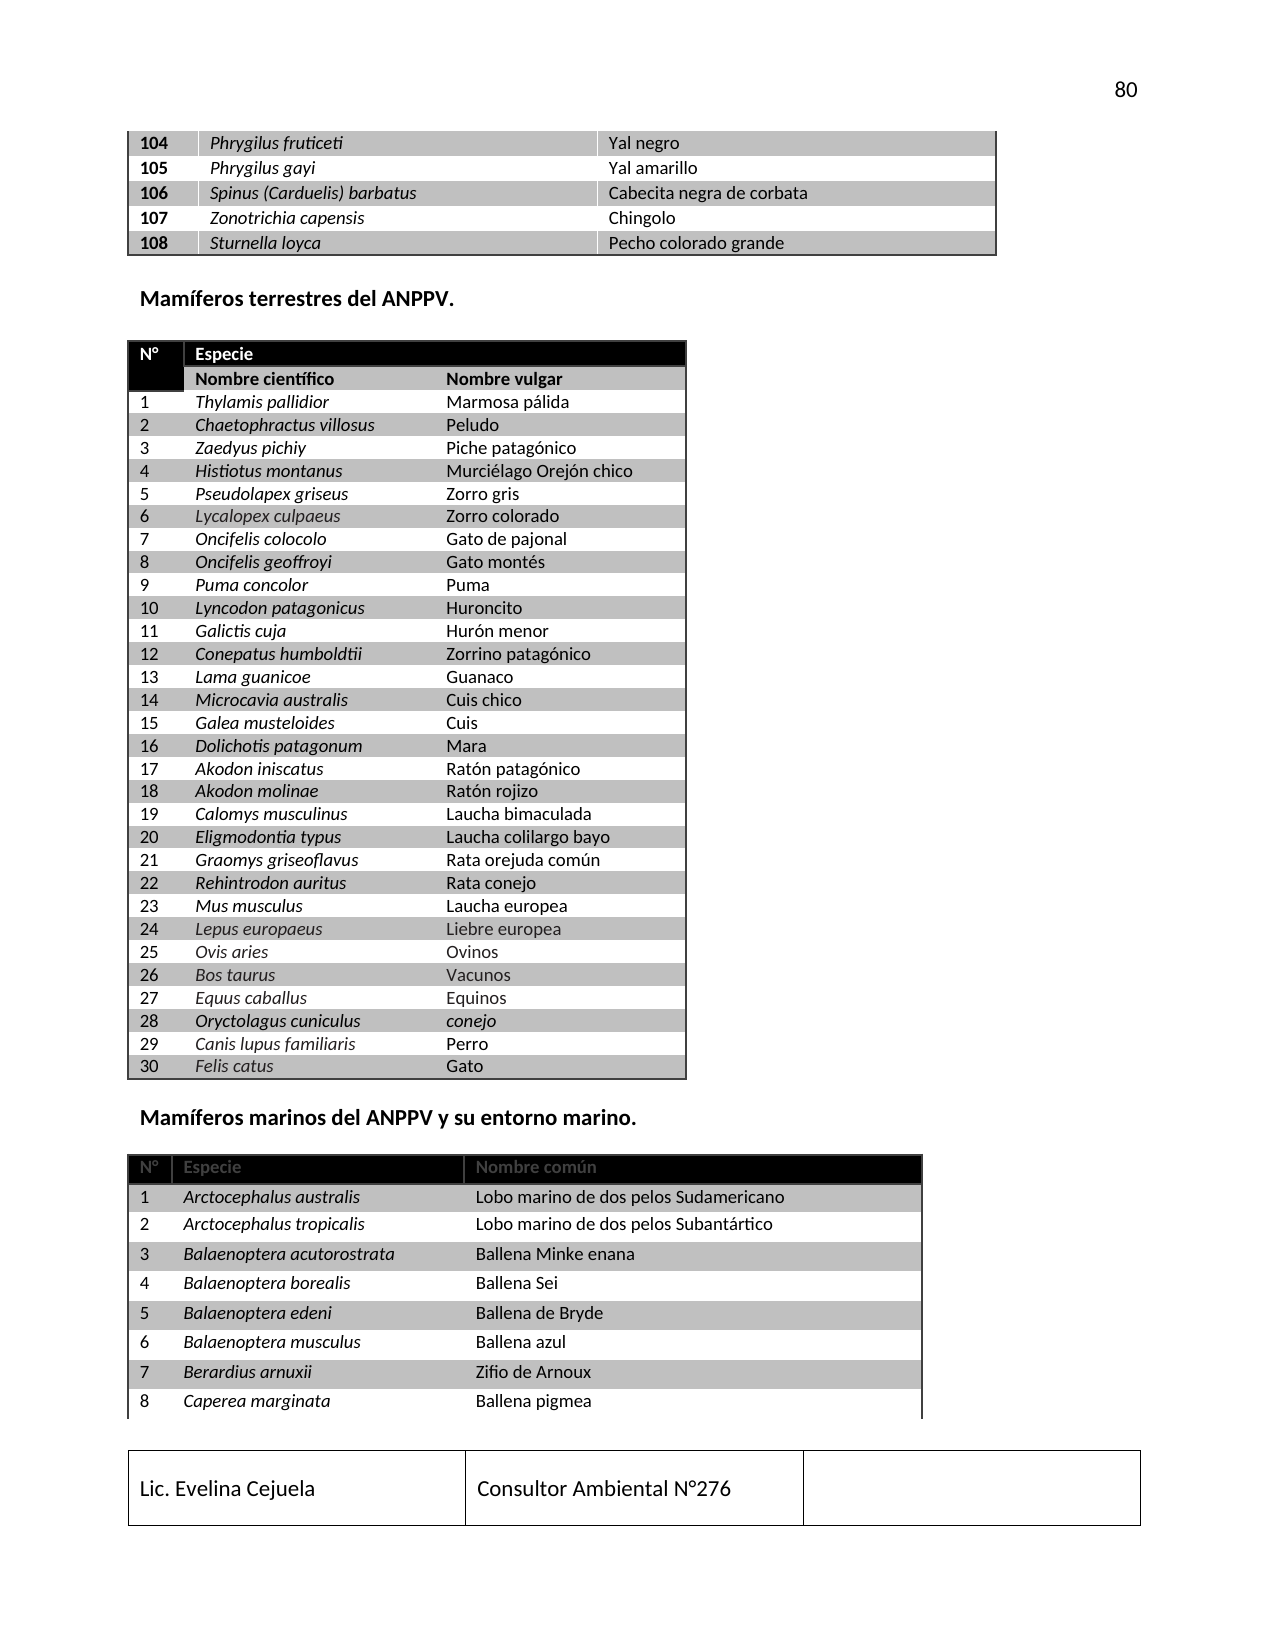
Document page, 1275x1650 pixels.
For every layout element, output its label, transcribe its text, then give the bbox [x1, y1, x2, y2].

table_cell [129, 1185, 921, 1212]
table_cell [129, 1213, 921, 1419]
text Mamíferos marinos del ANPPV y su entorno marino. [139, 1103, 1137, 1131]
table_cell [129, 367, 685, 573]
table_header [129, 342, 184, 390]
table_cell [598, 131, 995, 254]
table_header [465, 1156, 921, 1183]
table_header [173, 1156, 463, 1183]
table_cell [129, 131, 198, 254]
text Mamíferos terrestres del ANPPV. [139, 284, 1137, 312]
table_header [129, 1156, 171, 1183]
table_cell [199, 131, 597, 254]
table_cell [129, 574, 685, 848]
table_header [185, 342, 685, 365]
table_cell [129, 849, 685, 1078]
